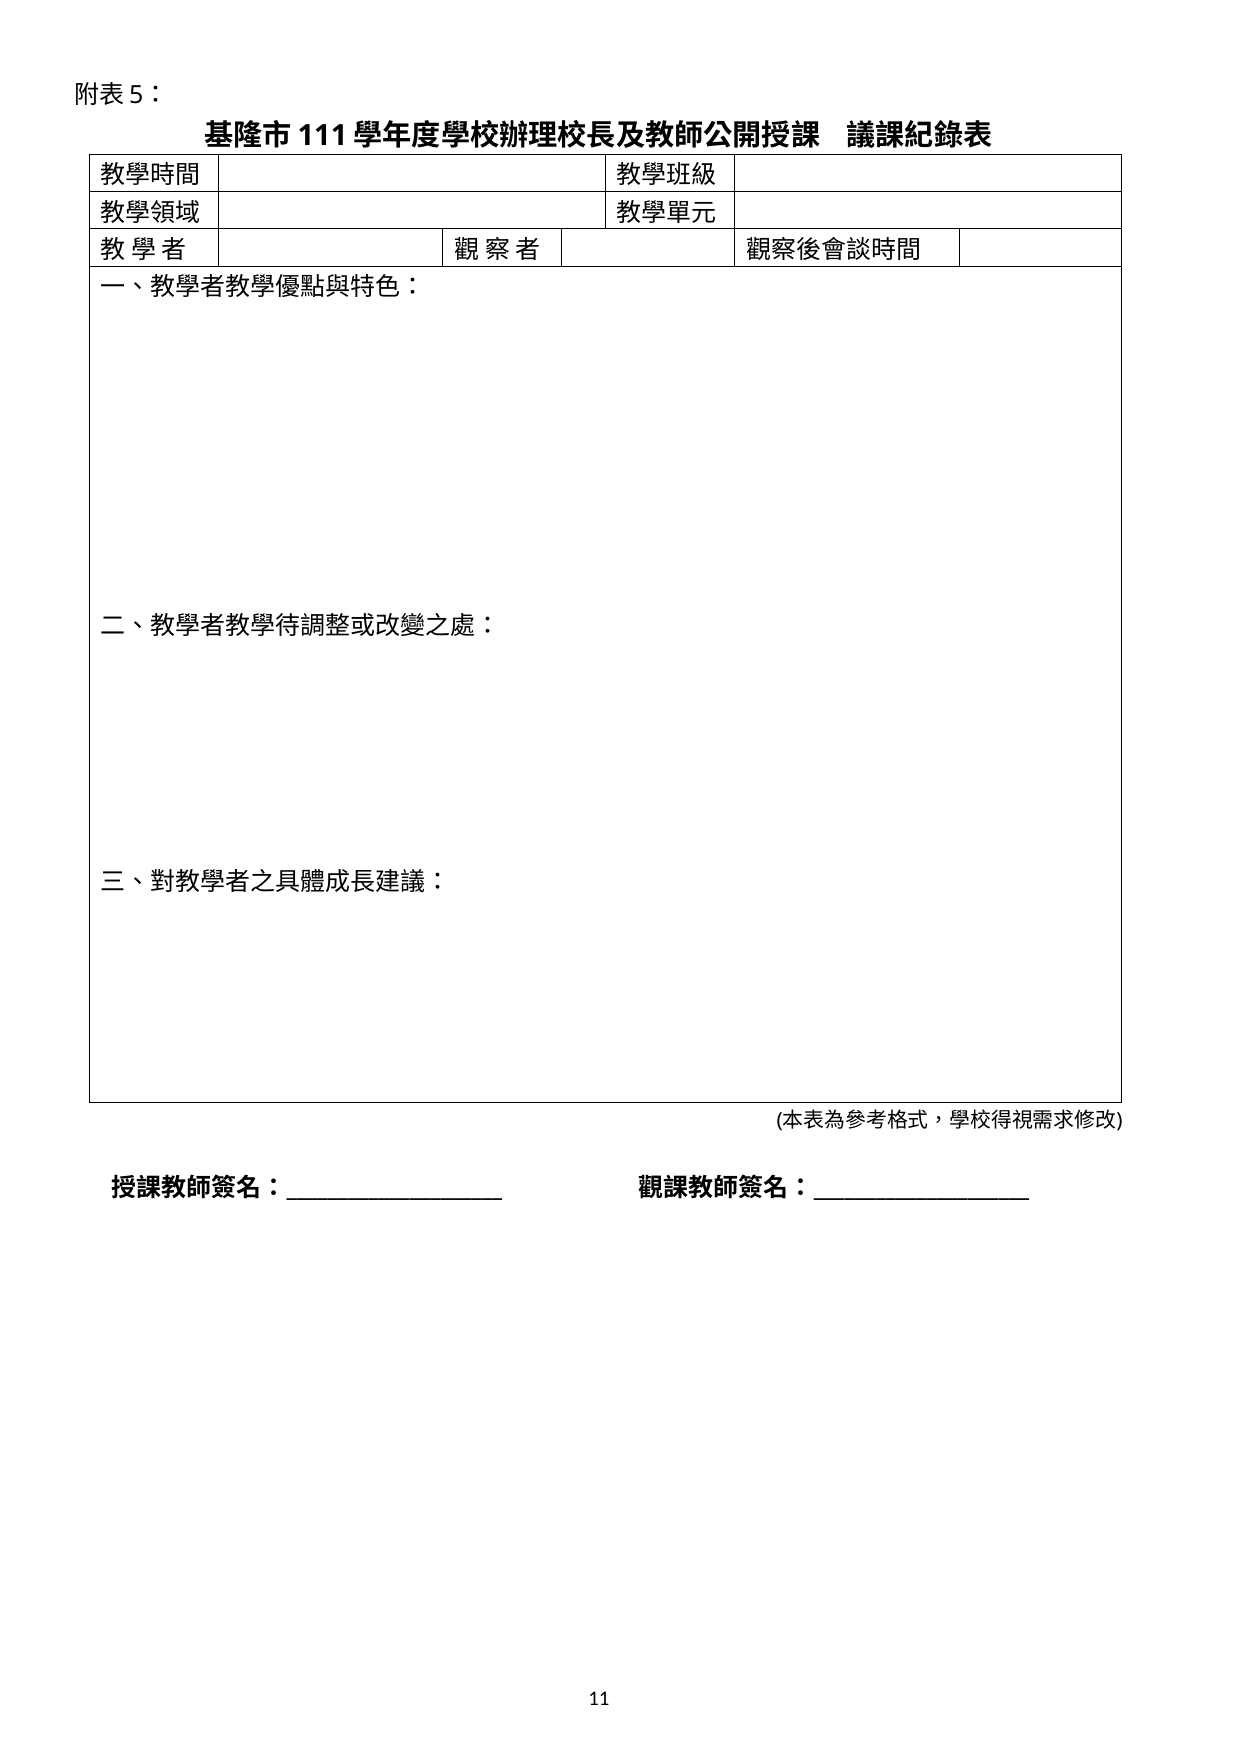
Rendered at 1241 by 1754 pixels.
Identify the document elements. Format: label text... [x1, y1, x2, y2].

table_cell [562, 229, 734, 266]
table_cell 教 學 者 [90, 229, 218, 266]
text 基隆市111學年度學校辦理校長及教師公開授課 議課紀錄表 [74, 111, 1122, 154]
table_cell [735, 192, 1121, 228]
table_cell 觀 察 者 [443, 229, 561, 266]
table_cell 觀察後會談時間 [735, 229, 959, 266]
table_cell 教學單元 [606, 192, 734, 228]
text 授課教師簽名：_____________________ 觀課教師簽名：_____________________ [111, 1167, 1122, 1203]
table_cell [960, 229, 1121, 266]
table_cell [219, 229, 442, 266]
table_header [219, 155, 605, 191]
text 附表5： [74, 75, 1122, 111]
text (本表為參考格式，學校得視需求修改) [111, 1103, 1122, 1133]
table_header 教學班級 [606, 155, 734, 191]
table_cell 教學領域 [90, 192, 218, 228]
table_header 教學時間 [90, 155, 218, 191]
table_cell 一、教學者教學優點與特色： 二、教學者教學待調整或改變之處： 三、對教學者之具體成長建議： [90, 267, 1121, 1102]
table_header [735, 155, 1121, 191]
table_cell [219, 192, 605, 228]
